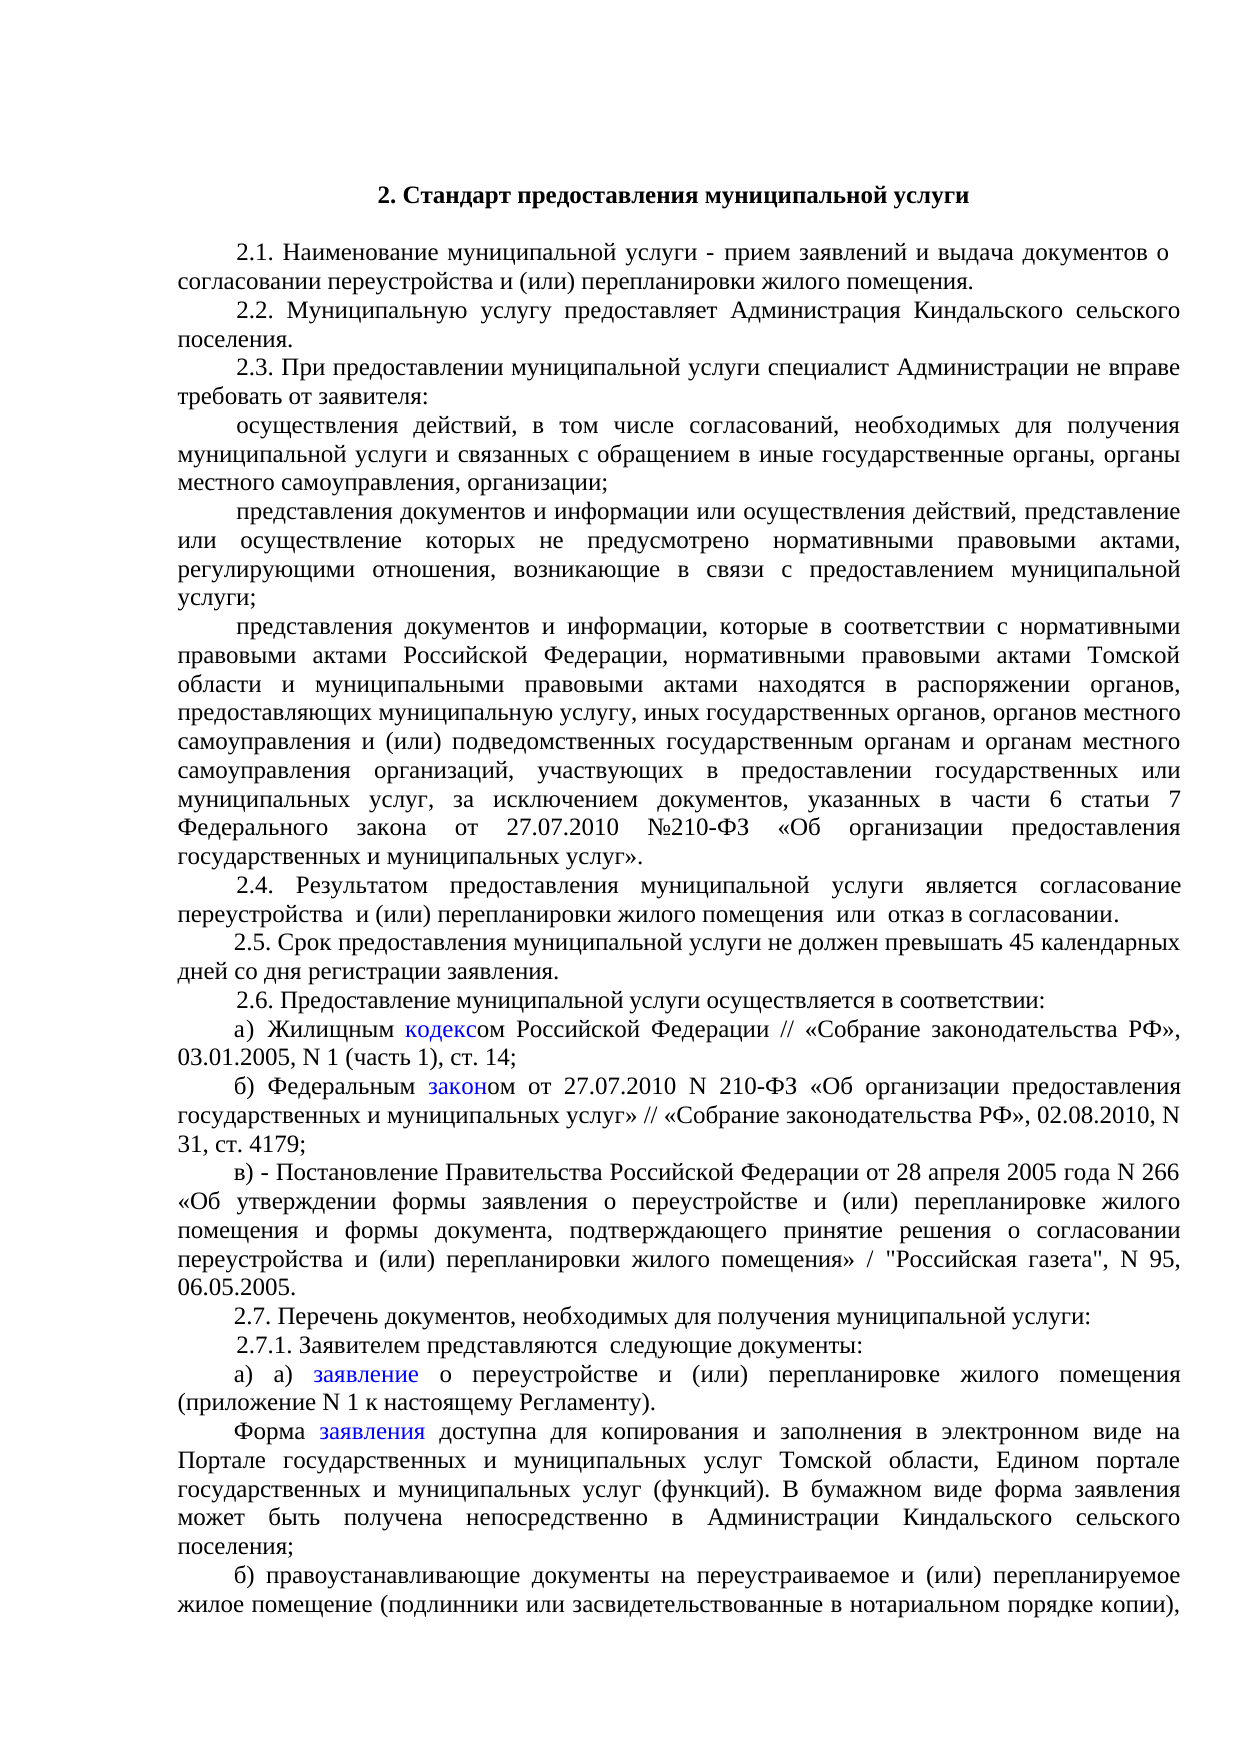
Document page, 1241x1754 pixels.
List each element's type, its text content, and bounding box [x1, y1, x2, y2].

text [177, 1560, 1181, 1617]
text 2.7. Перечень документов, необходимых для получения муниципальной услуги: [177, 1301, 1181, 1330]
text а) а) заявление о переустройстве и (или) перепланировке жилого помещения (приложение N 1 к настоящему Регламенту). [177, 1359, 1181, 1416]
text 2.2. Муниципальную услугу предоставляет Администрация Киндальского сельского поселения. [177, 295, 1181, 352]
text а) Жилищным кодексом Российской Федерации // «Собрание законодательства РФ», 03.01.2005, N 1 (часть 1), ст. 14; [177, 1014, 1181, 1071]
text осуществления действий, в том числе согласований, необходимых для получения муниципальной услуги и связанных с обращением в иные государственные органы, органы местного самоуправления, организации; [177, 410, 1181, 496]
text 2.1. Наименование муниципальной услуги - прием заявлений и выдача документов о согласовании переустройства и (или) перепланировки жилого помещения. [177, 237, 1170, 295]
text в) - Постановление Правительства Российской Федерации от 28 апреля 2005 года N 266 «Об утверждении формы заявления о переустройстве и (или) перепланировке жилого помещения и формы документа, подтверждающего принятие решения о согласовании переустройства и (или) перепланировки жилого помещения» / "Российская газета", N 95, 06.05.2005. [177, 1157, 1181, 1301]
text Форма заявления доступна для копирования и заполнения в электронном виде на Портале государственных и муниципальных услуг Томской области, Едином портале государственных и муниципальных услуг (функций). В бумажном виде форма заявления может быть получена непосредственно в Администрации Киндальского сельского поселения; [177, 1416, 1181, 1560]
text 2. Стандарт предоставления муниципальной услуги [177, 180, 1170, 209]
text представления документов и информации, которые в соответствии с нормативными правовыми актами Российской Федерации, нормативными правовыми актами Томской области и муниципальными правовыми актами находятся в распоряжении органов, предоставляющих муниципальную услугу, иных государственных органов, органов местного самоуправления и (или) подведомственных государственным органам и органам местного самоуправления организаций, участвующих в предоставлении государственных или муниципальных услуг, за исключением документов, указанных в части 6 статьи 7 Федерального закона от 27.07.2010 №210-ФЗ «Об организации предоставления государственных и муниципальных услуг». [177, 611, 1181, 870]
text 2.6. Предоставление муниципальной услуги осуществляется в соответствии: [177, 985, 1181, 1014]
text б) Федеральным законом от 27.07.2010 N 210-ФЗ «Об организации предоставления государственных и муниципальных услуг» // «Собрание законодательства РФ», 02.08.2010, N 31, ст. 4179; [177, 1071, 1181, 1157]
text 2.5. Срок предоставления муниципальной услуги не должен превышать 45 календарных дней со дня регистрации заявления. [177, 927, 1181, 985]
text 2.4. Результатом предоставления муниципальной услуги является согласование переустройства и (или) перепланировки жилого помещения или отказ в согласовании. [177, 870, 1181, 927]
text 2.3. При предоставлении муниципальной услуги специалист Администрации не вправе требовать от заявителя: [177, 352, 1181, 410]
text представления документов и информации или осуществления действий, представление или осуществление которых не предусмотрено нормативными правовыми актами, регулирующими отношения, возникающие в связи с предоставлением муниципальной услуги; [177, 496, 1181, 611]
text 2.7.1. Заявителем представляются следующие документы: [177, 1330, 1181, 1359]
